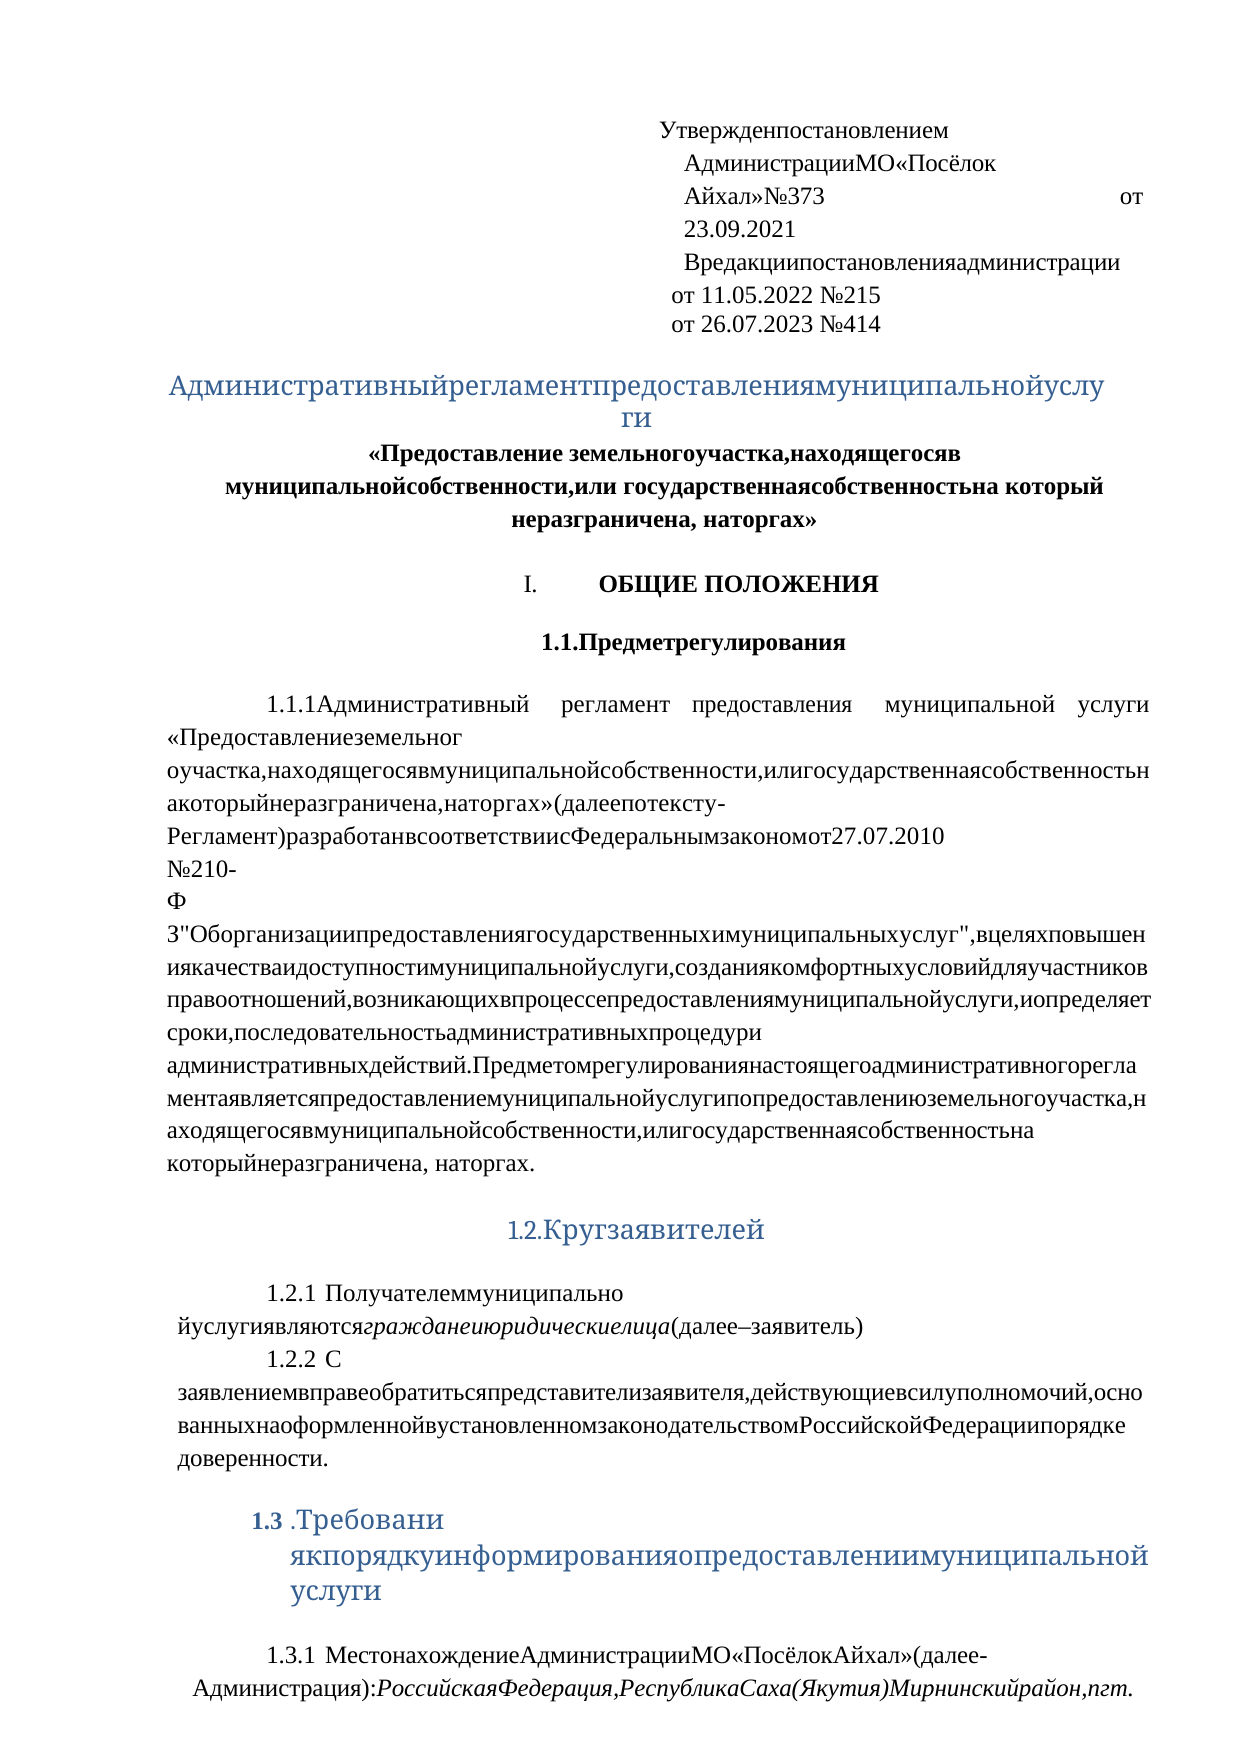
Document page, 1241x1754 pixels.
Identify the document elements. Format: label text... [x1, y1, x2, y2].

text Утвержденпостановлением АдминистрацииМО«Посёлок Айхал»№373 от 23.09.2021Вредакциипостановленияадминистрации [658, 115, 1143, 276]
list Сзаявлениемвправеобратитьсяпредставителизаявителя,действующиевсилуполномочий,основанныхнаоформленнойвустановленномзаконодательствомРоссийскойФедерациипорядке доверенности. [177, 1344, 1152, 1472]
text «Предоставление земельногоучастка,находящегосяв муниципальнойсобственности,или государственнаясобственностьна который неразграничена, наторгах» [187, 438, 1141, 532]
text 1.1.1Административный регламент предоставления муниципальной услуги [266, 689, 1163, 717]
list ОБЩИЕ ПОЛОЖЕНИЯ [523, 569, 1163, 598]
list Получателеммуниципальнойуслугиявляютсягражданеиюридическиелица(далее–заявитель) [177, 1278, 1152, 1340]
text «Предоставлениеземельногоучастка,находящегосявмуниципальнойсобственности,илигосударственнаясобственностьнакоторыйнеразграничена,наторгах»(далеепотексту-Регламент)разработанвсоответствиисФедеральнымзакономот27.07.2010 [167, 722, 1152, 849]
text 1.1.Предметрегулирования [541, 627, 1163, 656]
text от 26.07.2023 №414 [671, 309, 1163, 338]
subtitle .Требованиякпорядкуинформированияопредоставлениимуниципальнойуслуги [251, 1505, 1151, 1607]
subtitle 1.2.Кругзаявителей [167, 1215, 1106, 1246]
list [192, 1640, 1152, 1702]
text от 11.05.2022 №215 [671, 281, 1163, 309]
subtitle Административныйрегламентпредоставлениямуниципальнойуслуги [167, 371, 1106, 434]
text №210-ФЗ"Оборганизациипредоставлениягосударственныхимуниципальныхуслуг",вцеляхповышениякачестваидоступностимуниципальнойуслуги,созданиякомфортныхусловийдляучастниковправоотношений,возникающихвпроцессепредоставлениямуниципальнойуслуги,иопределяетсроки,последовательностьадминистративныхпроцедури административныхдействий.Предметомрегулированиянастоящегоадминистративногорегламентаявляетсяпредоставлениемуниципальнойуслугипопредоставлениюземельногоучастка,находящегосявмуниципальнойсобственности,илигосударственнаясобственностьна которыйнеразграничена, наторгах. [167, 854, 1152, 1177]
